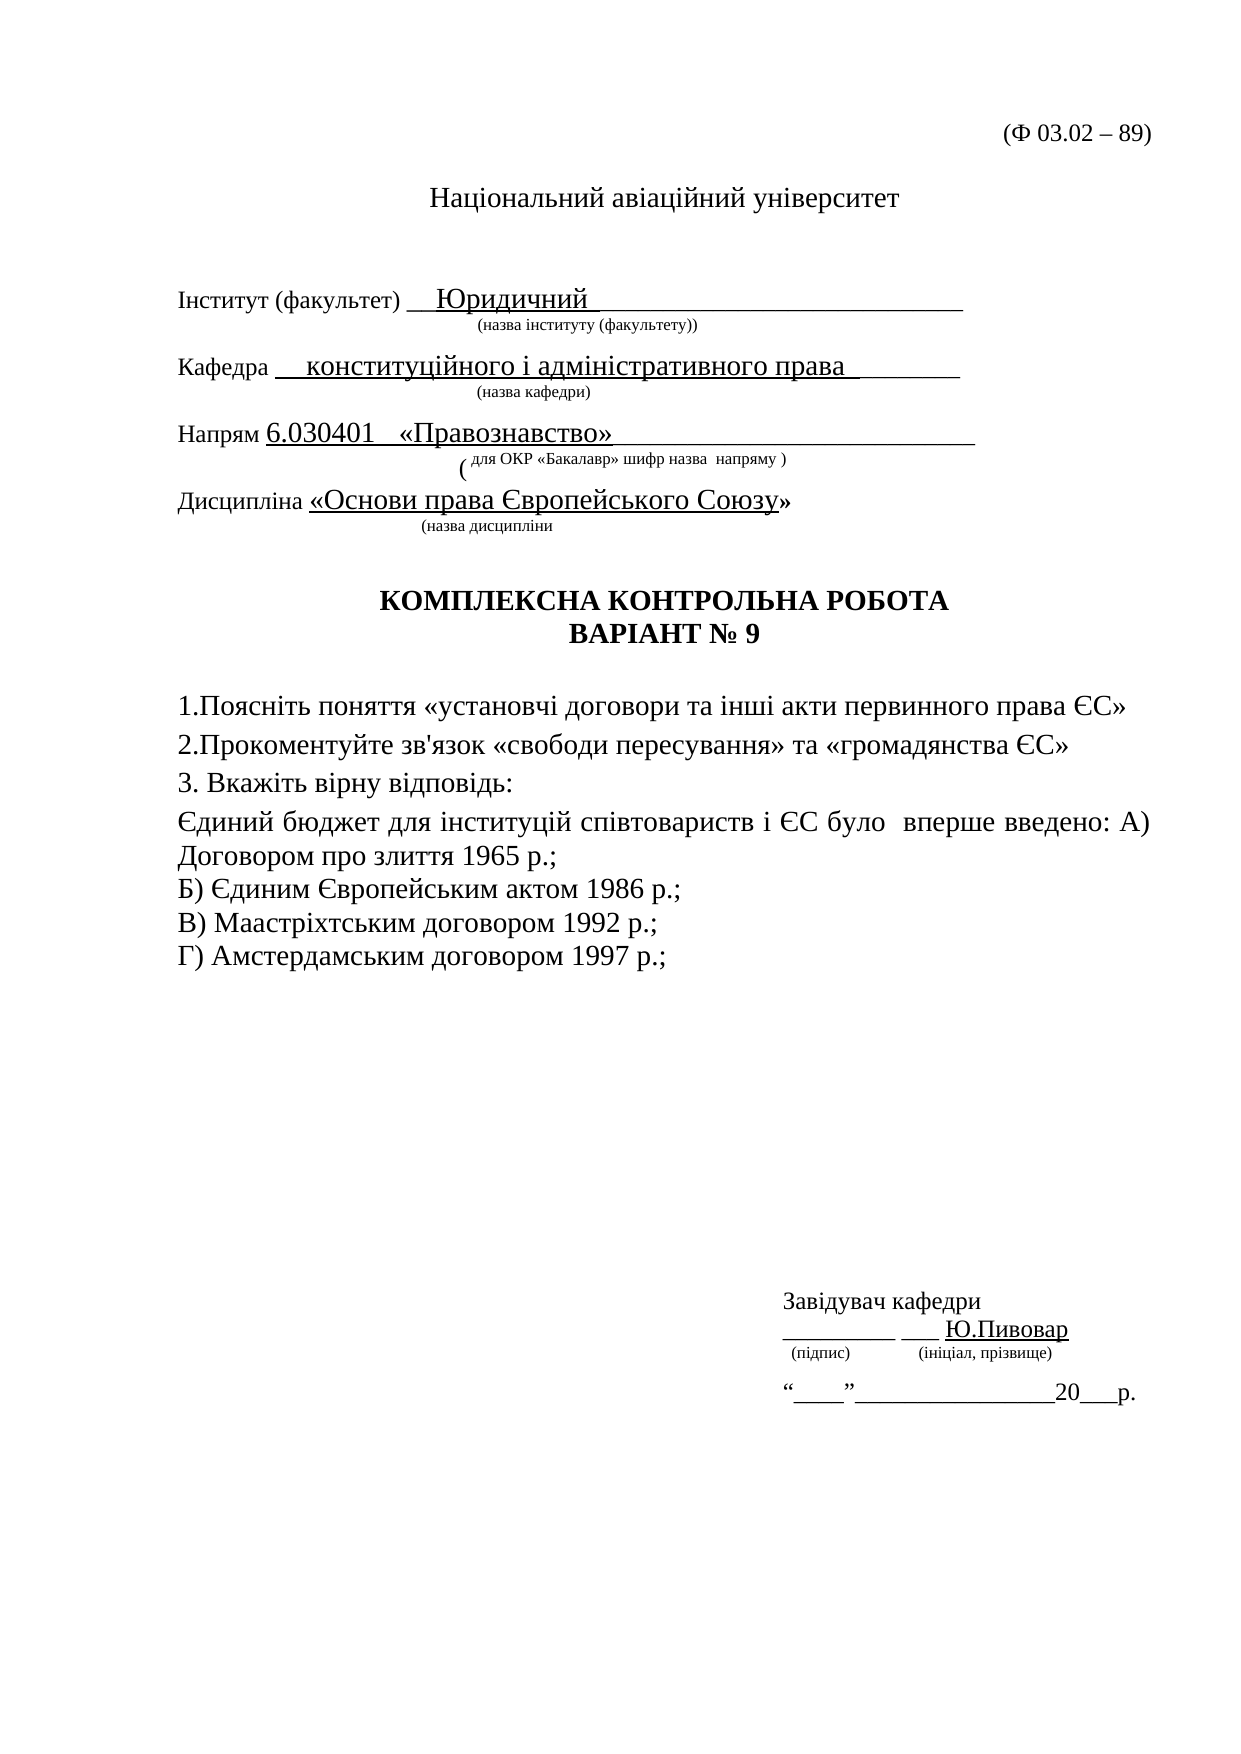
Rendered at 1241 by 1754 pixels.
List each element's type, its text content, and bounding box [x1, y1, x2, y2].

text Завідувач кафедри [783, 1286, 1152, 1314]
text 1.Поясніть поняття «установчі договори та інші акти первинного права ЄС» [177, 688, 1152, 722]
text ВАРІАНТ № 9 [177, 616, 1152, 650]
text 2.Прокоментуйте зв'язок «свободи пересування» та «громадянства ЄС» [177, 727, 1152, 761]
text “____”________________20___р. [783, 1377, 1152, 1406]
text (підпис) (ініціал, прізвище) [783, 1343, 1152, 1377]
text (назва інституту (факультету)) [177, 314, 1152, 348]
text Інститут (факультет) __Юридичний______________________________ [177, 281, 1152, 314]
text Г) Амстердамським договором 1997 р.; [177, 938, 1152, 972]
text 3. Вкажіть вірну відповідь: [177, 766, 1152, 799]
text Кафедра конституційного і адміністративного права_________ [177, 348, 1152, 382]
text комплексна контрольна робота [177, 583, 1152, 616]
text _________ ___ Ю.Пивовар [783, 1314, 1152, 1343]
text Дисципліна «Основи права Європейського Союзу» [177, 482, 1152, 516]
text Єдиний бюджет для інституцій співтовариств і ЄС було вперше введено: А) Договором про злиття 1965 р.; [177, 804, 1152, 871]
text Б) Єдиним Європейським актом 1986 р.; [177, 871, 1152, 905]
text В) Маастріхтським договором 1992 р.; [177, 905, 1152, 938]
text Національний авіаційний університет [177, 180, 1152, 214]
text ( для ОКР «Бакалавр» шифр назва напряму ) [177, 449, 1152, 482]
text (назва кафедри) [177, 382, 1152, 415]
text Напрям 6.030401 «Правознавство»_____________________________ [177, 415, 1152, 449]
text (Ф 03.02 – 89) [177, 118, 1152, 147]
text (назва дисципліни [177, 516, 1152, 549]
